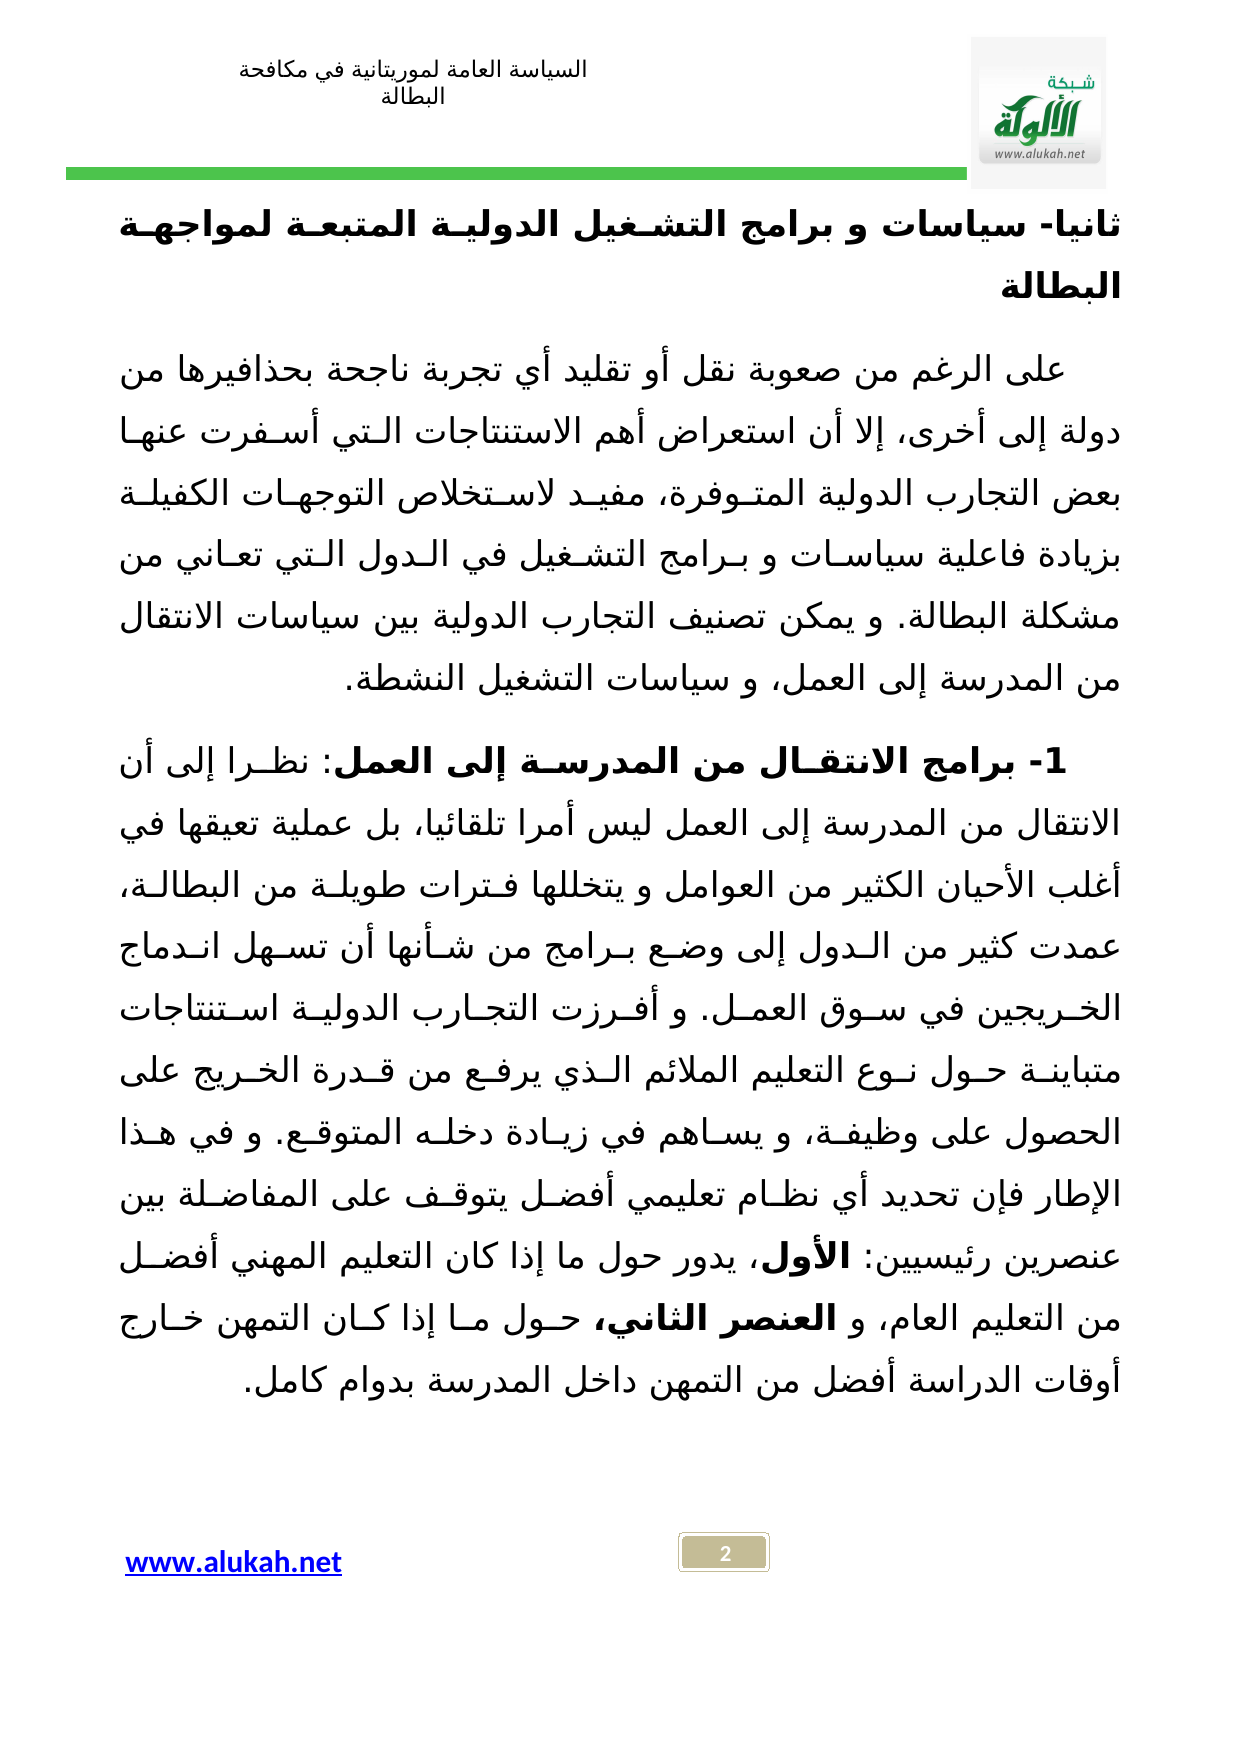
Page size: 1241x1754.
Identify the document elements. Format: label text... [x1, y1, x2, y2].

text 1- برامج الانتقال من المدرسة إلى العمل: نظرا إلى أن الانتقال من المدرسة إلى العمل ليس أمرا تلقائيا، بل عملية تعيقها في أغلب الأحيان الكثير من العوامل و يتخللها فترات طويلة من البطالة، عمدت كثير من الدول إلى وضع برامج من شأنها أن تسهل اندماج الخريجين في سوق العمل. و أفرزت التجارب الدولية استنتاجات متباينة حول نوع التعليم الملائم الذي يرفع من قدرة الخريج على الحصول على وظيفة، و يساهم في زيادة دخله المتوقع. و في هذا الإطار فإن تحديد أي نظام تعليمي أفضل يتوقف على المفاضلة بين عنصرين رئيسيين: الأول، يدور حول ما إذا كان التعليم المهني أفضل من التعليم العام، و العنصر الثاني، حول ما إذا كان التمهن خارج أوقات الدراسة أفضل من التمهن داخل المدرسة بدوام كامل. [118, 740, 1122, 1400]
text على الرغم من صعوبة نقل أو تقليد أي تجربة ناجحة بحذافيرها من دولة إلى أخرى، إلا أن استعراض أهم الاستنتاجات التي أسفرت عنها بعض التجارب الدولية المتوفرة، مفيد لاستخلاص التوجهات الكفيلة بزيادة فاعلية سياسات و برامج التشغيل في الدول التي تعاني من مشكلة البطالة. و يمكن تصنيف التجارب الدولية بين سياسات الانتقال من المدرسة إلى العمل، و سياسات التشغيل النشطة. [118, 348, 1122, 699]
text ثانيا- سياسات و برامج التشغيل الدولية المتبعة لمواجهة البطالة [118, 204, 1122, 307]
